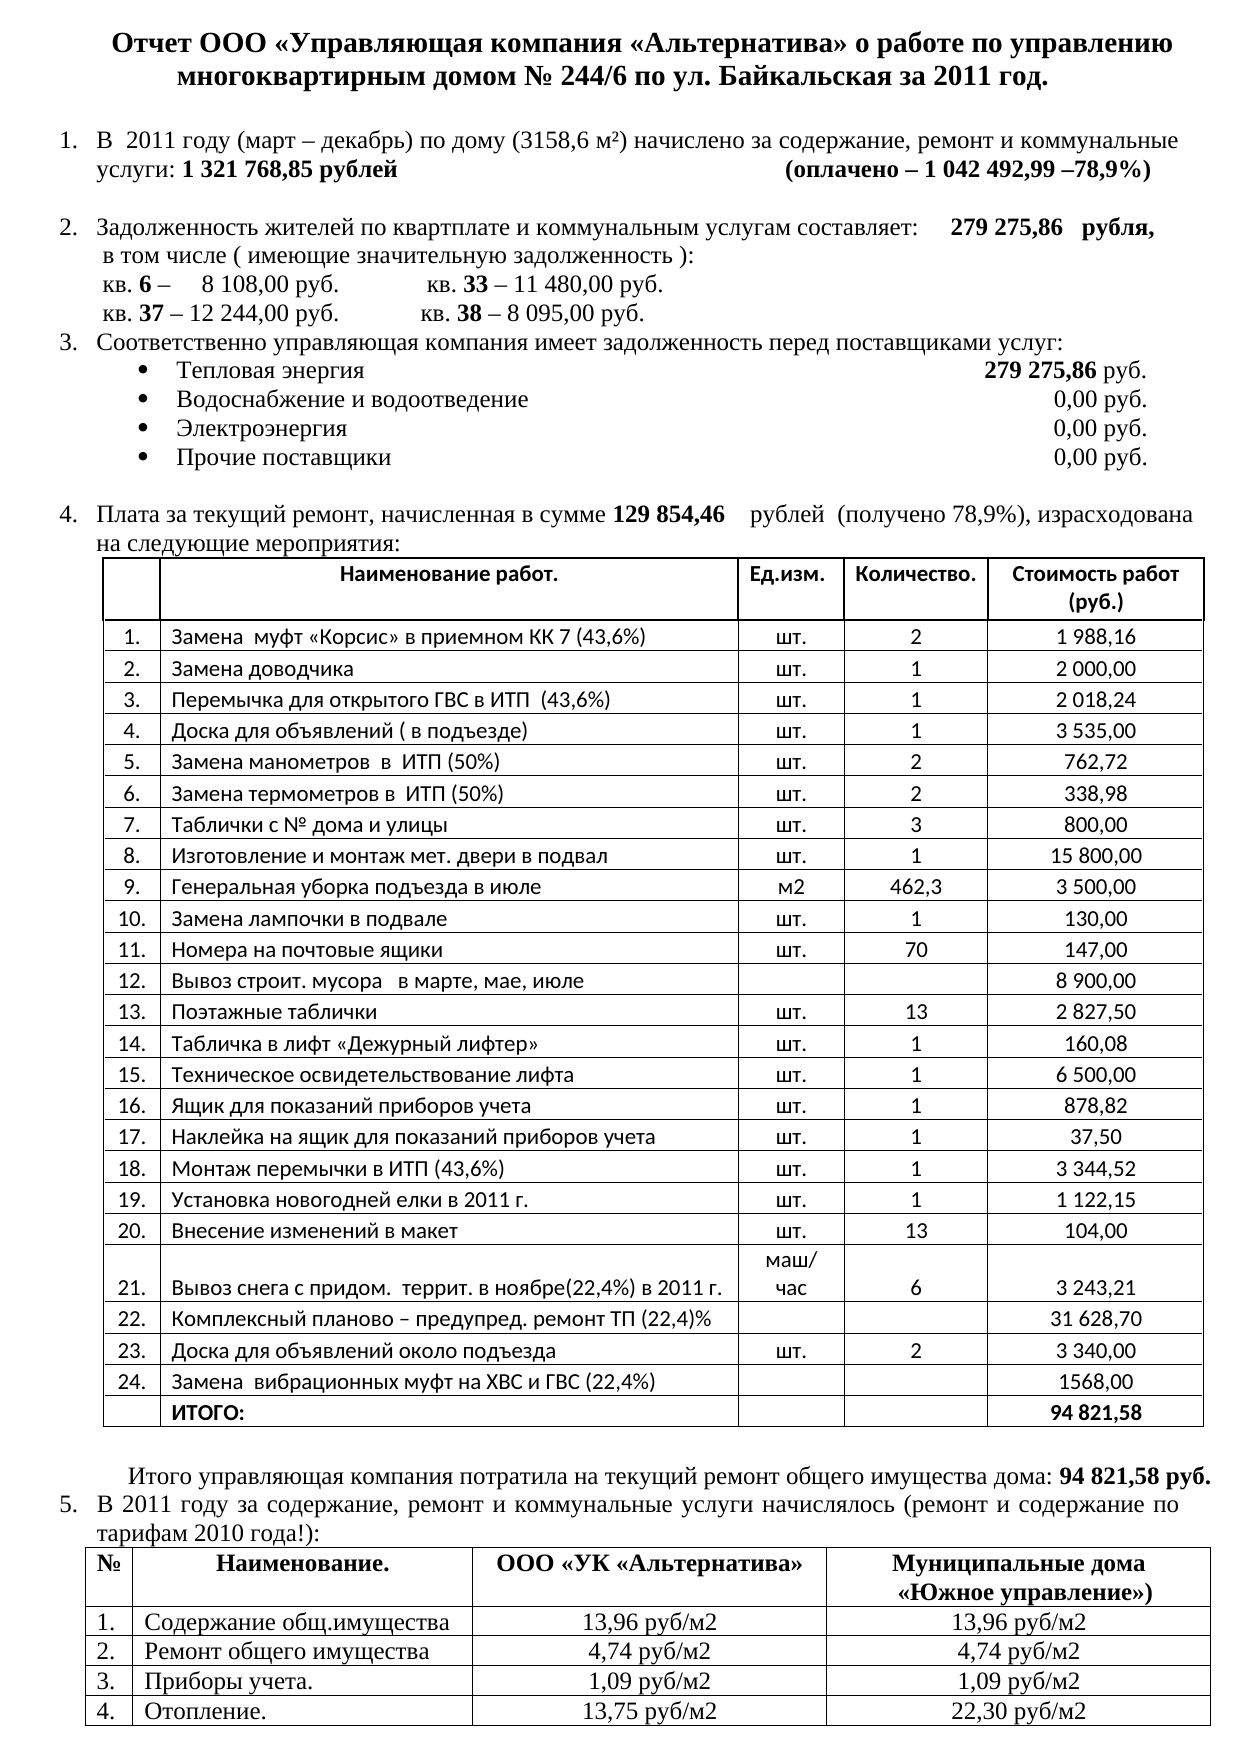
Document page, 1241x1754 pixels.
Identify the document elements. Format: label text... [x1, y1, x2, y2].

table_cell 70 [845, 933, 987, 963]
table_cell Отопление. [133, 1696, 472, 1725]
table_cell 1. [86, 1607, 132, 1635]
table_header Ед.изм. [739, 559, 843, 619]
table_cell 2 [845, 621, 987, 650]
table_cell шт. [739, 1214, 844, 1244]
table_cell шт. [739, 1058, 844, 1088]
table_cell 8 900,00 [988, 963, 1203, 994]
table_cell 94 821,58 [988, 1395, 1203, 1426]
text Отчет ООО «Управляющая компания «Альтернатива» о работе по управлению многоквартирным домом № 244/6 по ул. Байкальская за 2011 год. [44, 25, 1181, 92]
table_cell Содержание общ.имущества [133, 1607, 472, 1635]
table_cell Замена термометров в ИТП (50%) [161, 776, 738, 807]
table_cell 2 [845, 776, 987, 807]
table_header Количество. [845, 559, 987, 619]
table_cell Замена муфт «Корсис» в приемном КК 7 (43,6%) [161, 621, 738, 650]
table_cell шт. [739, 901, 844, 932]
table_cell 1 [845, 901, 987, 932]
table_cell 1 [845, 651, 987, 682]
table_cell Замена манометров в ИТП (50%) [161, 745, 738, 775]
table_cell Комплексный планово – предупред. ремонт ТП (22,4)% [161, 1302, 738, 1332]
list Соответственно управляющая компания имеет задолженность перед поставщиками услуг: [59, 327, 1211, 355]
table_header Наименование. [133, 1548, 472, 1606]
table_cell 2 827,50 [988, 994, 1203, 1025]
list Задолженность жителей по квартплате и коммунальным услугам составляет: 279 275,86 рубля, [59, 212, 1211, 240]
list Прочие поставщики 0,00 руб. [139, 442, 1211, 470]
table_cell [845, 964, 987, 994]
table_cell 15 800,00 [988, 838, 1203, 869]
table_cell шт. [739, 714, 844, 744]
table_cell 13,96 руб/м2 [827, 1607, 1210, 1635]
table_cell шт. [739, 1183, 844, 1213]
table_cell 1 [845, 1089, 987, 1119]
table_cell 3 500,00 [988, 869, 1203, 900]
table_cell 3 535,00 [988, 713, 1203, 744]
table_cell 1. [104, 620, 160, 650]
table_cell 1 [845, 1151, 987, 1182]
table_cell Изготовление и монтаж мет. двери в подвал [161, 839, 738, 869]
table_cell 1 [845, 1026, 987, 1057]
table_cell 23. [104, 1334, 160, 1364]
table_cell 3 340,00 [988, 1333, 1203, 1364]
table_cell [739, 1365, 844, 1395]
table_cell 462,3 [845, 870, 987, 900]
table_cell 5. [104, 745, 160, 775]
table_cell 20. [104, 1214, 160, 1244]
table_cell шт. [739, 839, 844, 869]
table_cell [845, 1365, 987, 1395]
table_cell 2 [845, 1334, 987, 1364]
table_cell Вывоз снега с придом. террит. в ноябре(22,4%) в 2011 г. [161, 1245, 738, 1301]
table_cell 24. [104, 1365, 160, 1395]
table_cell 10. [104, 901, 160, 932]
table_cell Замена доводчика [161, 651, 738, 682]
list кв. 37 – 12 244,00 руб. кв. 38 – 8 095,00 руб. [96, 298, 1211, 327]
text Итого управляющая компания потратила на текущий ремонт общего имущества дома: 94 821,58 руб. [44, 1461, 1211, 1489]
table_cell 6. [104, 776, 160, 807]
table_cell 130,00 [988, 900, 1203, 932]
table_cell Табличка в лифт «Дежурный лифтер» [161, 1026, 738, 1057]
table_cell 19. [104, 1183, 160, 1213]
table_cell 104,00 [988, 1213, 1203, 1244]
table_cell 17. [104, 1120, 160, 1150]
list В 2011 году (март – декабрь) по дому (3158,6 м²) начислено за содержание, ремонт и коммунальные услуги: 1 321 768,85 рублей (оплачено – 1 042 492,99 –78,9%) [59, 125, 1181, 183]
table_cell шт. [739, 651, 844, 682]
table_cell ИТОГО: [161, 1396, 738, 1426]
table_cell Поэтажные таблички [161, 995, 738, 1025]
table_cell 800,00 [988, 807, 1203, 838]
table_cell [104, 1396, 160, 1426]
table_cell 13,75 руб/м2 [473, 1696, 826, 1725]
table_cell 3 [845, 808, 987, 838]
table_cell 11. [104, 933, 160, 963]
table_cell 21. [104, 1245, 160, 1301]
table_cell 1 [845, 839, 987, 869]
table_cell Доска для объявлений около подъезда [161, 1334, 738, 1364]
table_cell 3 344,52 [988, 1150, 1203, 1182]
table_cell 1 [845, 1183, 987, 1213]
table_cell 15. [104, 1058, 160, 1088]
list В 2011 году за содержание, ремонт и коммунальные услуги начислялось (ремонт и содержание по тарифам 2010 года!): [59, 1489, 1181, 1547]
table_cell 1 [845, 1058, 987, 1088]
table_cell 1568,00 [988, 1364, 1203, 1395]
table_cell 8. [104, 839, 160, 869]
table_cell 4,74 руб/м2 [827, 1636, 1210, 1665]
table_cell Ремонт общего имущества [133, 1636, 472, 1665]
table_cell 1 [845, 683, 987, 713]
table_cell Номера на почтовые ящики [161, 933, 738, 963]
table_cell 13. [104, 995, 160, 1025]
list в том числе ( имеющие значительную задолженность ): [96, 240, 1211, 269]
table_cell 338,98 [988, 775, 1203, 807]
table_cell 14. [104, 1026, 160, 1057]
table_cell 2. [86, 1636, 132, 1665]
table_cell [739, 1396, 844, 1426]
table_cell Вывоз строит. мусора в марте, мае, июле [161, 964, 738, 994]
table_cell 2. [104, 651, 160, 682]
table_cell 4. [86, 1696, 132, 1725]
table_cell Установка новогодней елки в 2011 г. [161, 1183, 738, 1213]
table_cell 1,09 руб/м2 [473, 1666, 826, 1695]
table_cell шт. [739, 776, 844, 807]
table_cell Замена вибрационных муфт на ХВС и ГВС (22,4%) [161, 1365, 738, 1395]
table_cell шт. [739, 1120, 844, 1150]
table_cell Доска для объявлений ( в подъезде) [161, 714, 738, 744]
table_cell 2 000,00 [988, 650, 1203, 682]
table_cell 3 243,21 [988, 1244, 1203, 1301]
table_cell 878,82 [988, 1088, 1203, 1119]
table_cell 13 [845, 995, 987, 1025]
table_cell 147,00 [988, 932, 1203, 963]
table_header № [86, 1548, 132, 1606]
table_cell 6 500,00 [988, 1057, 1203, 1088]
table_header ООО «УК «Альтернатива» [473, 1548, 826, 1606]
table_cell 3. [104, 683, 160, 713]
table_cell 4,74 руб/м2 [473, 1636, 826, 1665]
list Тепловая энергия 279 275,86 руб. [139, 355, 1211, 384]
table_header Наименование работ. [161, 559, 737, 619]
table_cell 1 [845, 714, 987, 744]
table_cell 6 [845, 1245, 987, 1301]
table_cell Приборы учета. [133, 1666, 472, 1695]
table_cell м2 [739, 870, 844, 900]
table_cell [739, 964, 844, 994]
table_cell 1 988,16 [988, 619, 1203, 650]
table_cell 16. [104, 1089, 160, 1119]
table_cell Ящик для показаний приборов учета [161, 1089, 738, 1119]
table_cell шт. [739, 933, 844, 963]
table_cell 37,50 [988, 1119, 1203, 1150]
table_cell шт. [739, 683, 844, 713]
table_cell [845, 1302, 987, 1332]
table_cell Таблички с № дома и улицы [161, 808, 738, 838]
table_cell [845, 1396, 987, 1426]
table_cell 1 [845, 1120, 987, 1150]
table_cell шт. [739, 1089, 844, 1119]
table_header Муниципальные дома «Южное управление») [827, 1548, 1210, 1606]
table_header Стоимость работ (руб.) [989, 559, 1203, 619]
table_cell шт. [739, 1334, 844, 1364]
table_cell 18. [104, 1151, 160, 1182]
table_cell 4. [104, 714, 160, 744]
table_cell 9. [104, 870, 160, 900]
table_cell Генеральная уборка подъезда в июле [161, 870, 738, 900]
table_cell шт. [739, 808, 844, 838]
table_cell шт. [739, 621, 844, 650]
table_cell 22. [104, 1302, 160, 1332]
table_cell 2 018,24 [988, 682, 1203, 713]
table_cell 2 [845, 745, 987, 775]
table_cell шт. [739, 1151, 844, 1182]
table_cell Монтаж перемычки в ИТП (43,6%) [161, 1151, 738, 1182]
table_cell Внесение изменений в макет [161, 1214, 738, 1244]
table_cell 22,30 руб/м2 [827, 1696, 1210, 1725]
table_cell [739, 1302, 844, 1332]
table_cell Перемычка для открытого ГВС в ИТП (43,6%) [161, 683, 738, 713]
table_cell Замена лампочки в подвале [161, 901, 738, 932]
table_cell Техническое освидетельствование лифта [161, 1058, 738, 1088]
table_cell 13,96 руб/м2 [473, 1607, 826, 1635]
table_cell 31 628,70 [988, 1301, 1203, 1332]
table_cell 1 122,15 [988, 1182, 1203, 1213]
table_cell Наклейка на ящик для показаний приборов учета [161, 1120, 738, 1150]
table_cell 762,72 [988, 744, 1203, 775]
table_cell шт. [739, 745, 844, 775]
list Плата за текущий ремонт, начисленная в сумме 129 854,46 рублей (получено 78,9%), израсходована на следующие мероприятия: [59, 499, 1211, 557]
table_cell шт. [739, 995, 844, 1025]
table_cell 12. [104, 964, 160, 994]
table_header [104, 559, 159, 619]
list Электроэнергия 0,00 руб. [139, 413, 1211, 442]
table_cell 3. [86, 1666, 132, 1695]
table_cell 1,09 руб/м2 [827, 1666, 1210, 1695]
table_cell 160,08 [988, 1025, 1203, 1057]
table_cell шт. [739, 1026, 844, 1057]
table_cell маш/час [739, 1245, 844, 1301]
list Водоснабжение и водоотведение 0,00 руб. [139, 384, 1211, 413]
table_cell 13 [845, 1214, 987, 1244]
list кв. 6 – 8 108,00 руб. кв. 33 – 11 480,00 руб. [96, 269, 1211, 298]
table_cell 7. [104, 808, 160, 838]
